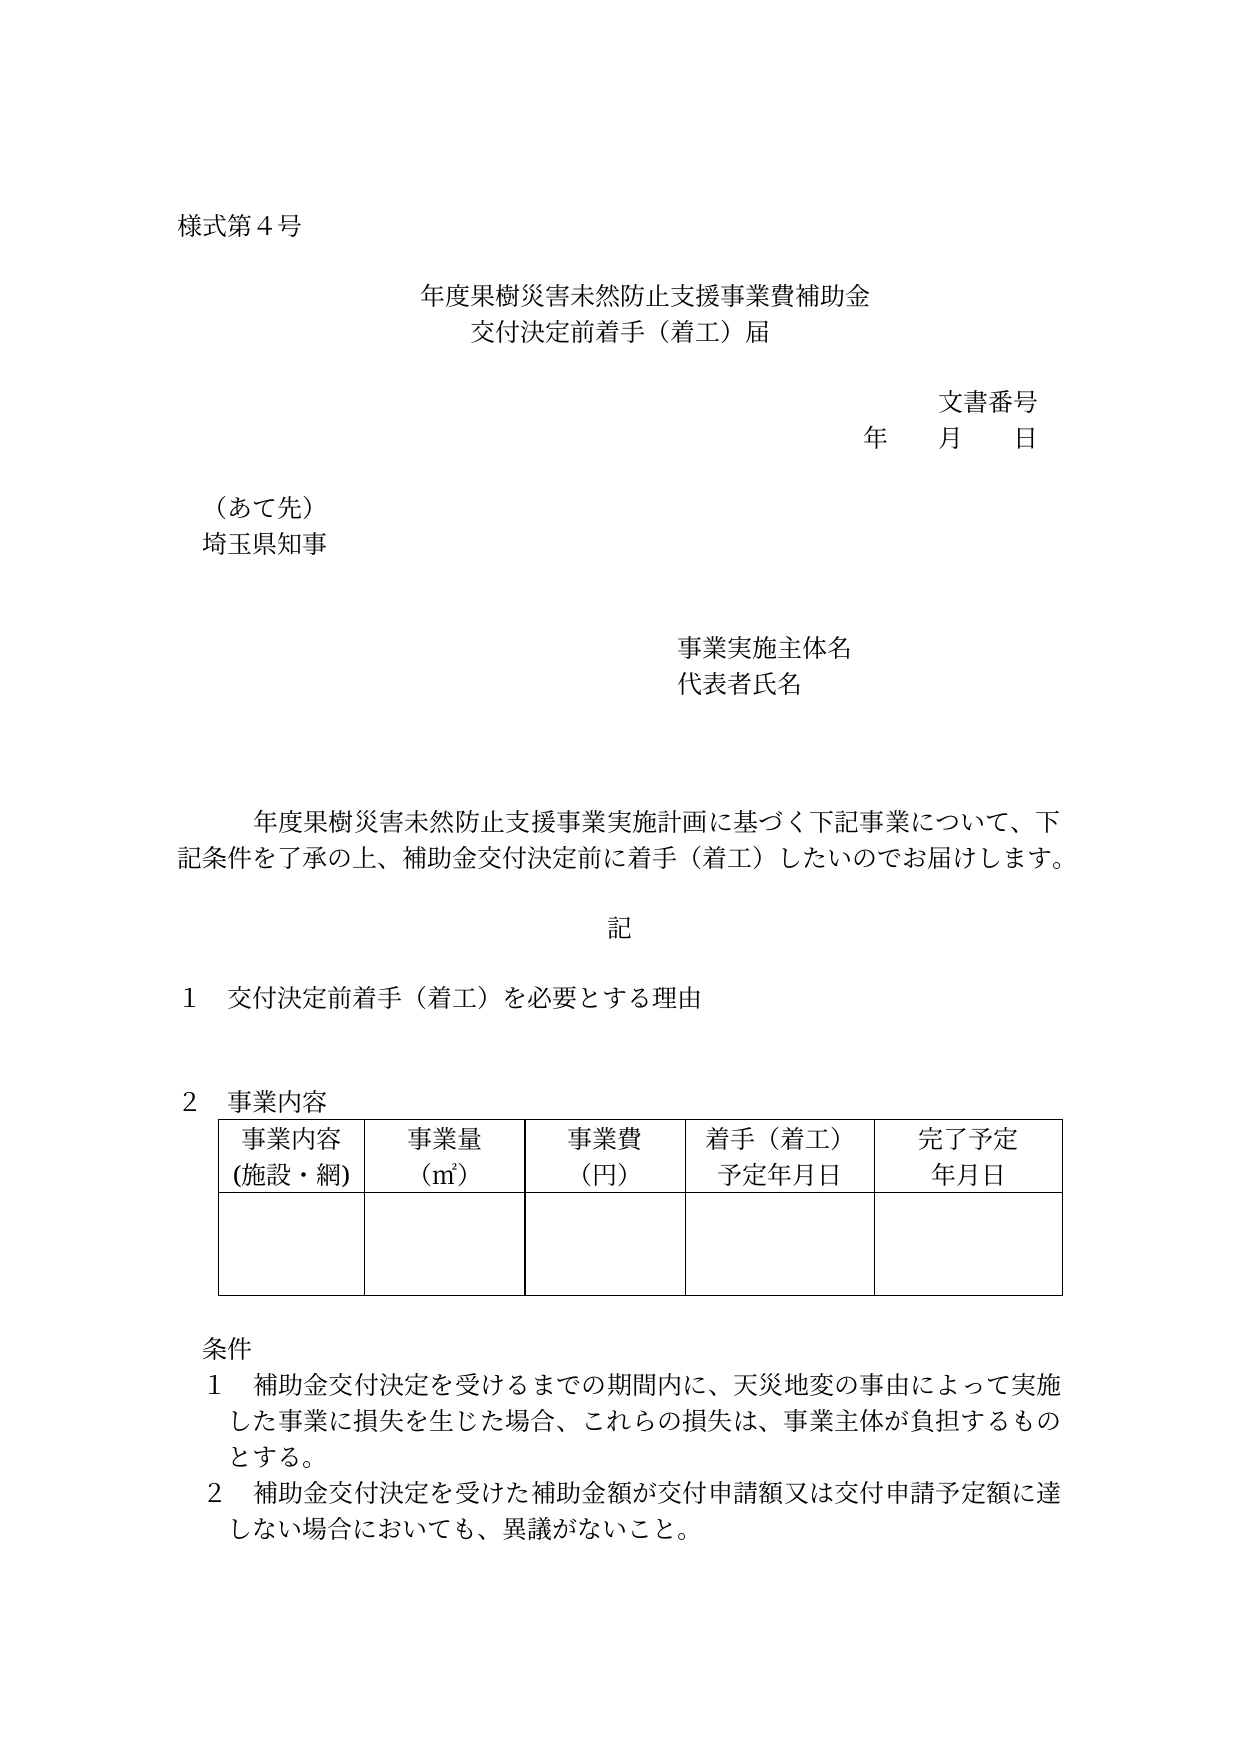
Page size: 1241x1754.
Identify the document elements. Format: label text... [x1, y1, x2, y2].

text 年度果樹災害未然防止支援事業実施計画に基づく下記事業について、下記条件を了承の上、補助金交付決定前に着手（着工）したいのでお届けします。 [177, 803, 1063, 874]
table_header 着手（着工）予定年月日 [686, 1120, 874, 1192]
table_header 事業量 （㎡） [365, 1120, 524, 1192]
table_cell [875, 1193, 1062, 1295]
text ２ 事業内容 [177, 1083, 1063, 1119]
text 事業実施主体名 [177, 629, 1049, 664]
text 様式第４号 [177, 207, 1063, 243]
text １ 補助金交付決定を受けるまでの期間内に、天災地変の事由によって実施した事業に損失を生じた場合、これらの損失は、事業主体が負担するものとする。 [202, 1366, 1063, 1474]
text 交付決定前着手（着工）届 [177, 313, 1063, 349]
text 年 月 日 [177, 419, 1038, 454]
text ２ 補助金交付決定を受けた補助金額が交付申請額又は交付申請予定額に達しない場合においても、異議がないこと。 [202, 1474, 1063, 1546]
text 条件 [177, 1330, 1063, 1366]
text 年度果樹災害未然防止支援事業費補助金 [177, 277, 1063, 313]
table_cell [526, 1193, 685, 1295]
table_cell [686, 1193, 874, 1295]
text 記 [177, 909, 1063, 944]
table_cell [219, 1193, 364, 1295]
table_header 完了予定 年月日 [875, 1120, 1062, 1192]
table_cell [365, 1193, 524, 1295]
text 代表者氏名 [177, 664, 1049, 701]
table_header 事業内容 (施設・網) [219, 1120, 364, 1192]
text 文書番号 [852, 383, 1038, 419]
table_header 事業費 （円） [526, 1120, 685, 1192]
text 埼玉県知事 [177, 524, 1063, 561]
text １ 交付決定前着手（着工）を必要とする理由 [177, 979, 1063, 1014]
text （あて先） [177, 489, 1063, 524]
